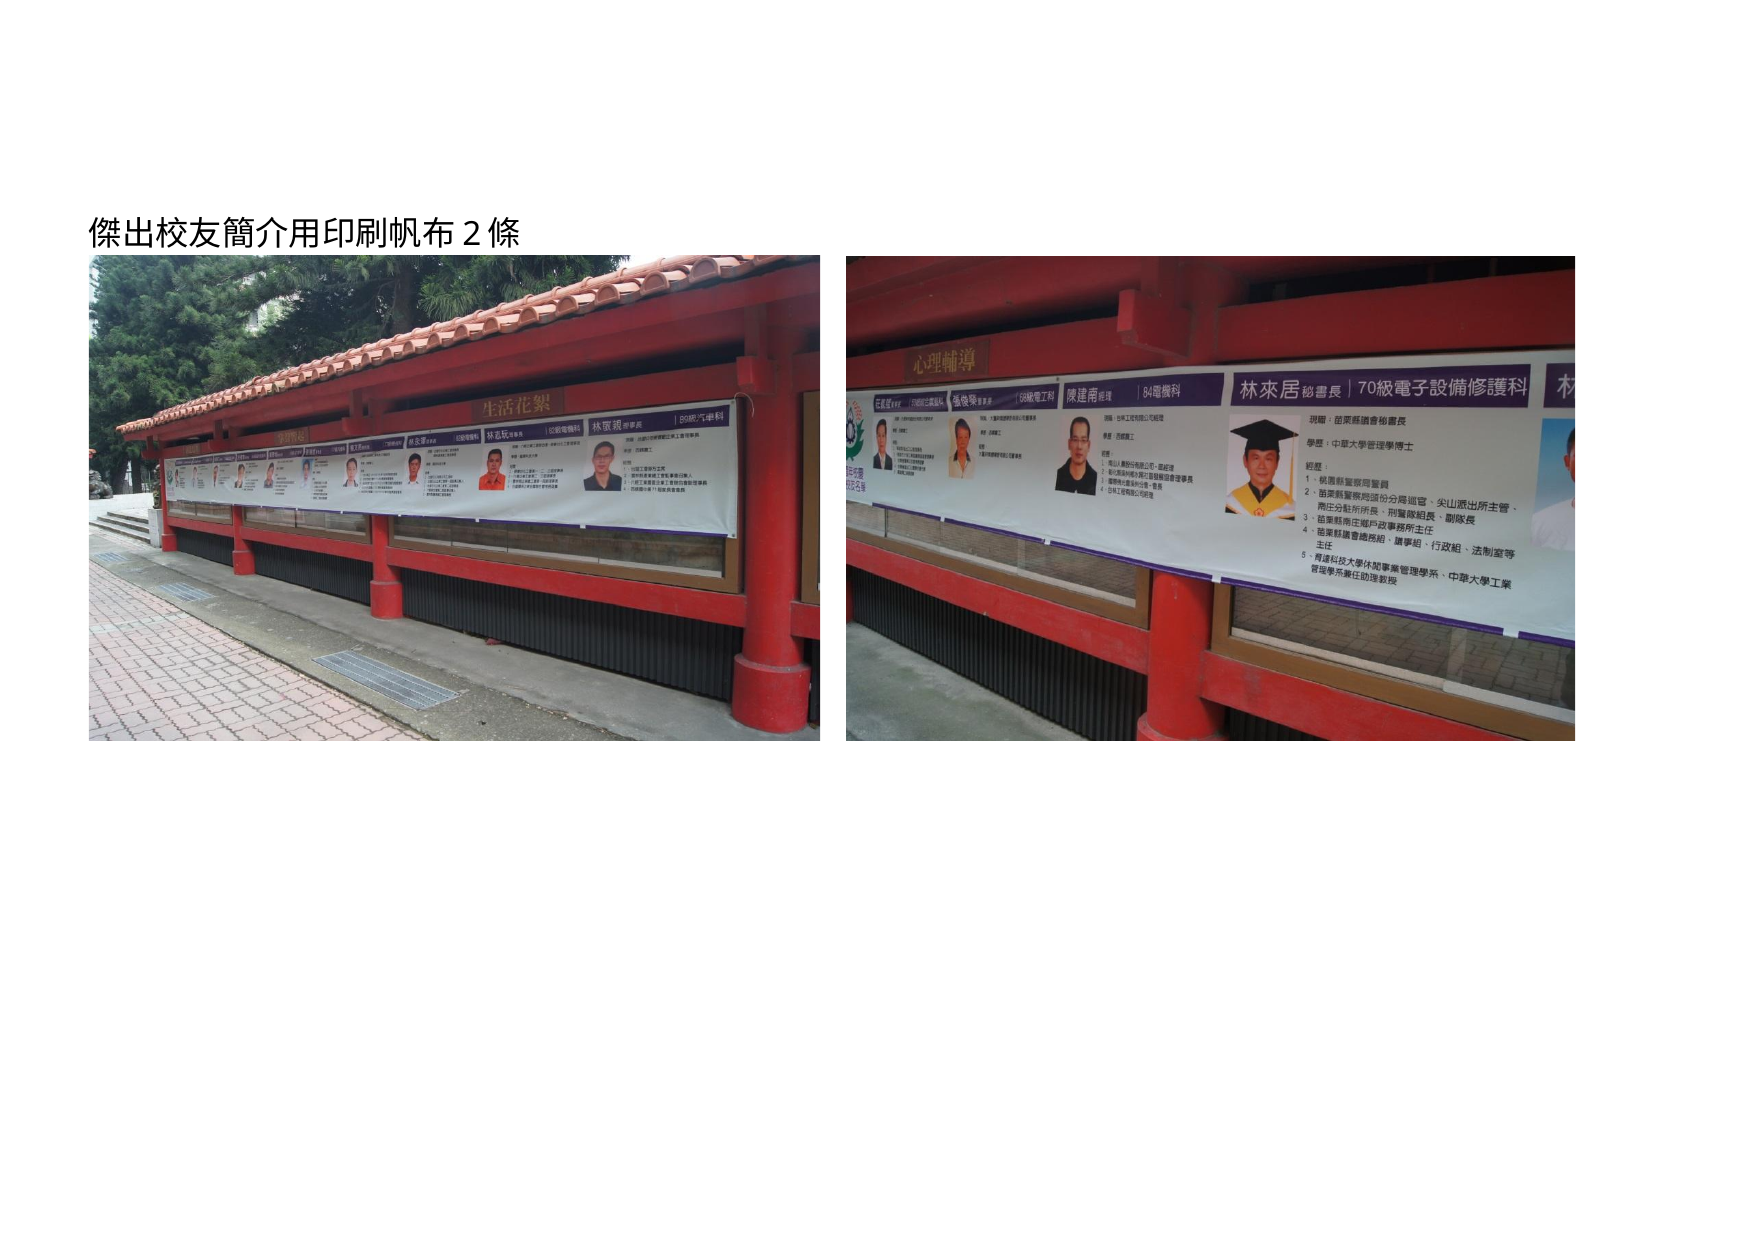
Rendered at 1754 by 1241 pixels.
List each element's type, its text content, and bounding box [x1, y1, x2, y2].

picture [88, 255, 821, 741]
picture [846, 256, 1575, 741]
text 傑出校友簡介用印刷帆布2條 [89, 207, 1665, 255]
